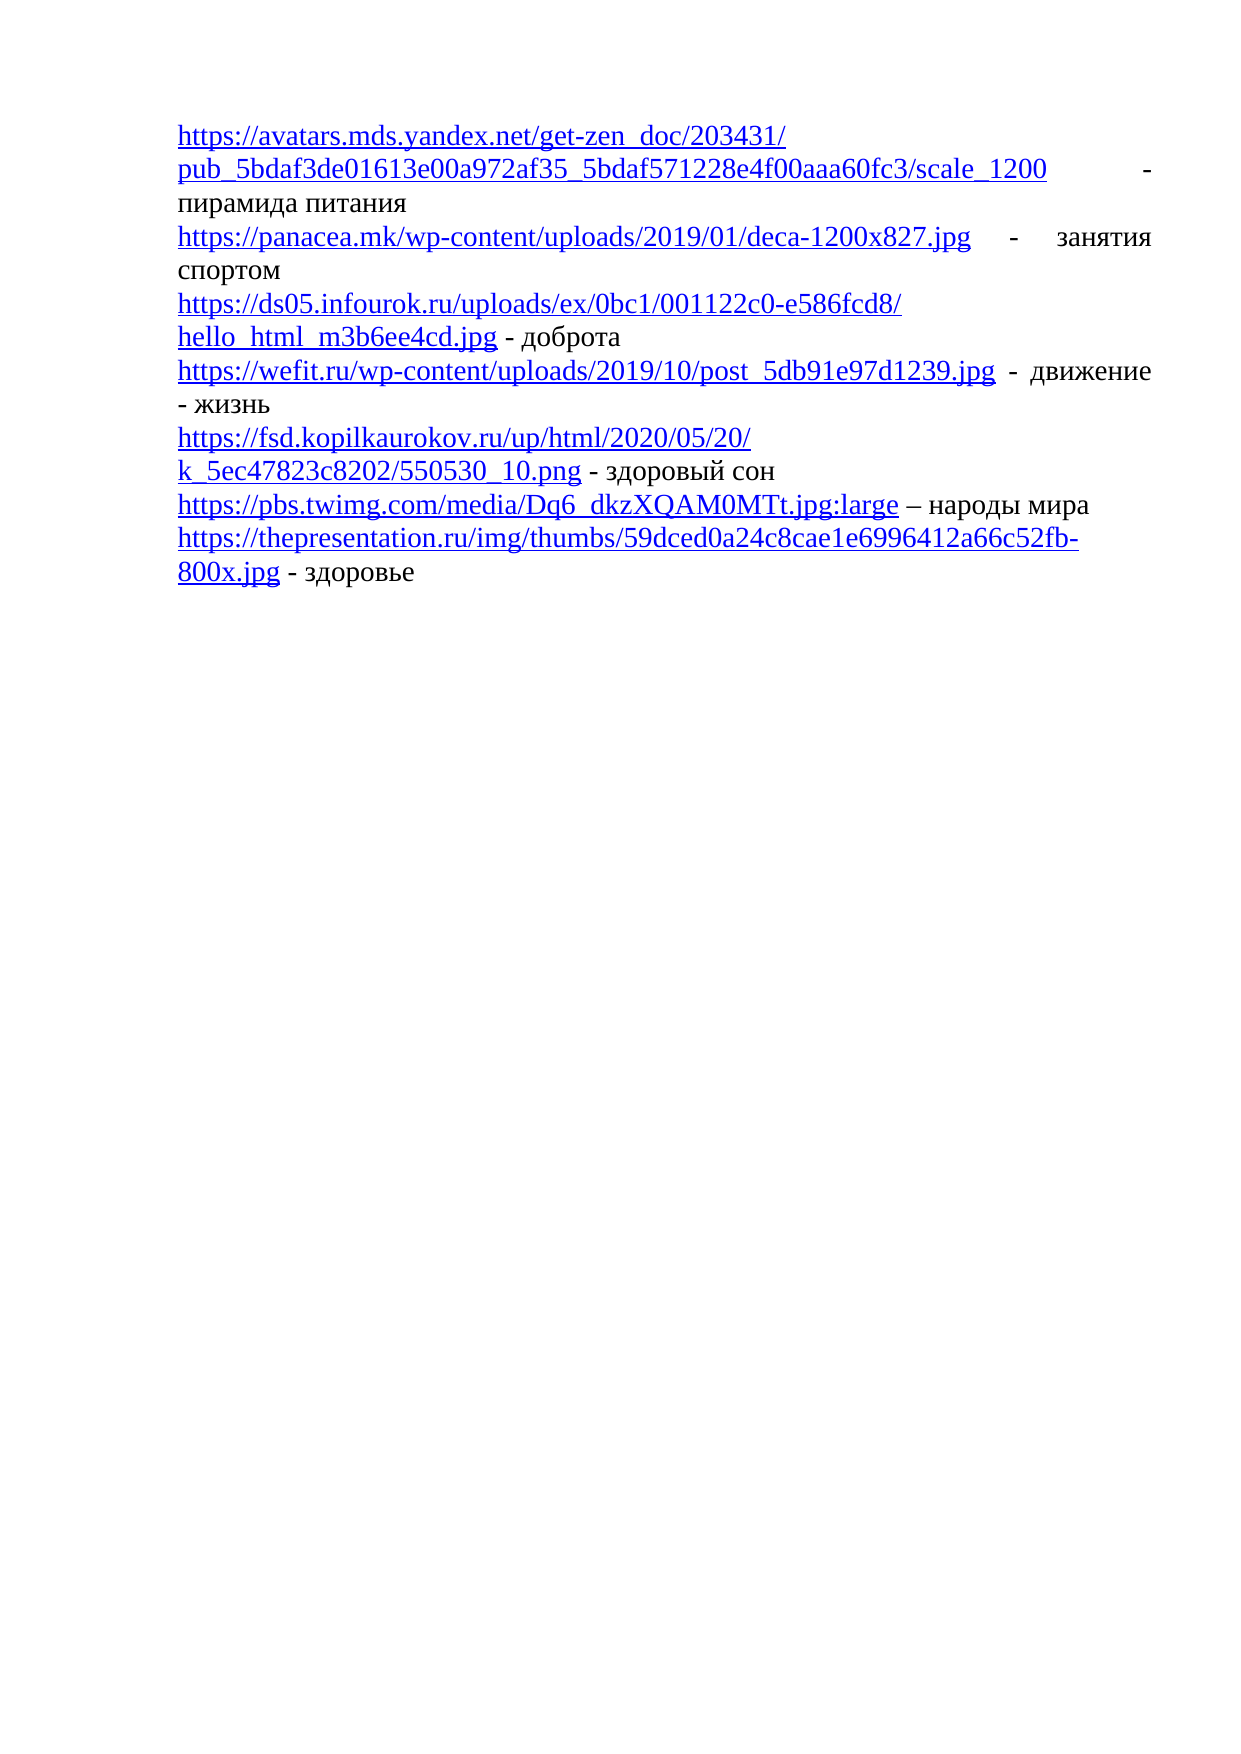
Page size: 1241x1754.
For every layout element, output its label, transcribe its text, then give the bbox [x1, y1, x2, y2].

text https://panacea.mk/wp-content/uploads/2019/01/deca-1200x827.jpg - занятия спортом [177, 219, 1152, 286]
text https://thepresentation.ru/img/thumbs/59dced0a24c8cae1e6996412a66c52fb-800x.jpg - здоровье [177, 521, 1152, 588]
text https://wefit.ru/wp-content/uploads/2019/10/post_5db91e97d1239.jpg - движение - жизнь [177, 353, 1152, 420]
text https://avatars.mds.yandex.net/get-zen_doc/203431/pub_5bdaf3de01613e00a972af35_5bdaf571228e4f00aaa60fc3/scale_1200 - пирамида питания [177, 118, 1152, 219]
text https://ds05.infourok.ru/uploads/ex/0bc1/001122c0-e586fcd8/hello_html_m3b6ee4cd.jpg - доброта [177, 286, 1152, 353]
text https://fsd.kopilkaurokov.ru/up/html/2020/05/20/k_5ec47823c8202/550530_10.png - здоровый сон [177, 420, 1152, 487]
text https://pbs.twimg.com/media/Dq6_dkzXQAM0MTt.jpg:large – народы мира [177, 487, 1152, 521]
